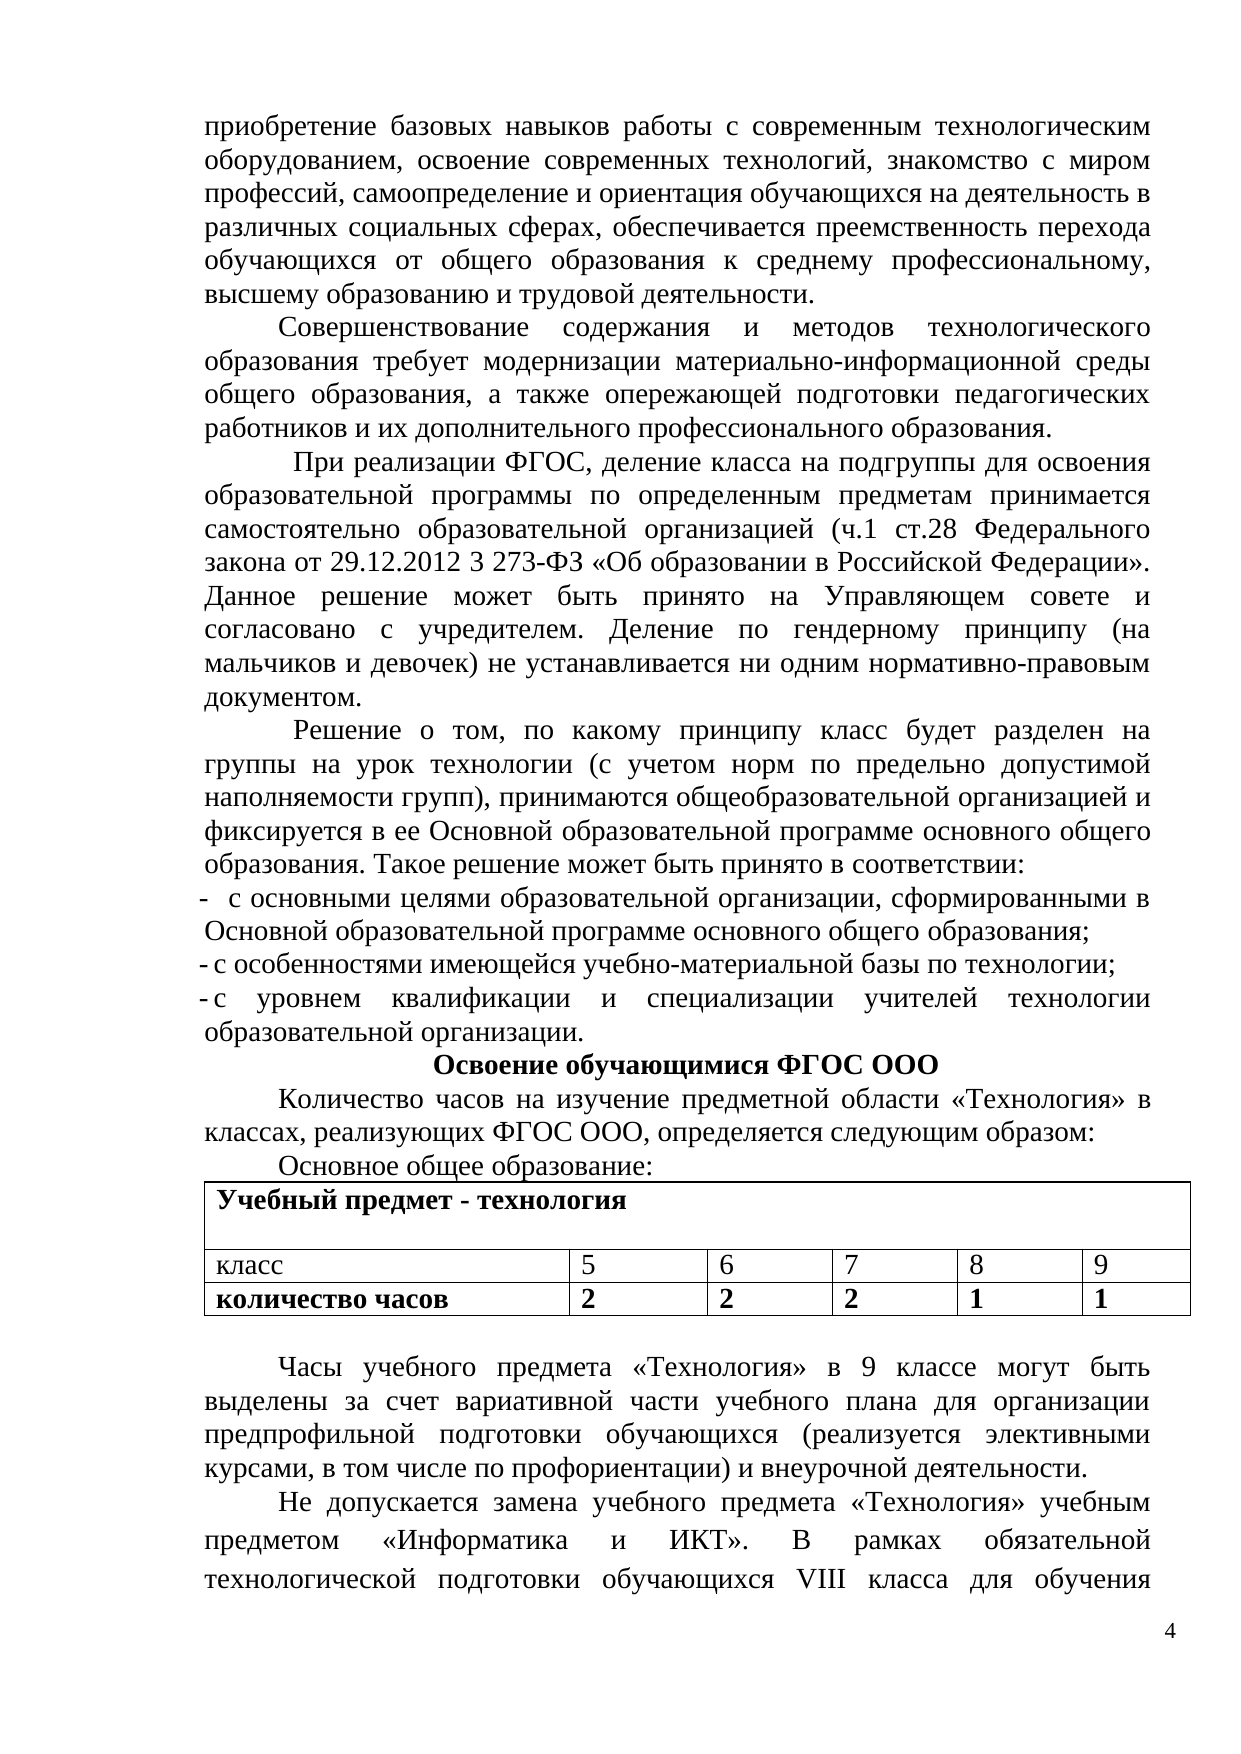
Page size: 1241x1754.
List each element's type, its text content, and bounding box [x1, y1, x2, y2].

table_cell класс [205, 1250, 569, 1282]
list с уровнем квалификации и специализации учителей технологии образовательной организации. [198, 980, 1152, 1047]
text Часы учебного предмета «Технология» в 9 классе могут быть выделены за счет вариативной части учебного плана для организации предпрофильной подготовки обучающихся (реализуется элективными курсами, в том числе по профориентации) и внеурочной деятельности. [204, 1349, 1151, 1484]
table_cell 7 [833, 1250, 957, 1282]
table_cell 2 [833, 1283, 957, 1315]
subtitle Освоение обучающимися ФГОС ООО [433, 1047, 1176, 1081]
text Решение о том, по какому принципу класс будет разделен на группы на урок технологии (с учетом норм по предельно допустимой наполняемости групп), принимаются общеобразовательной организацией и фиксируется в ее Основной образовательной программе основного общего образования. Такое решение может быть принято в соответствии: [204, 712, 1152, 880]
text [204, 108, 1152, 309]
text Основное общее образование: [278, 1148, 1176, 1181]
text Количество часов на изучение предметной области «Технология» в классах, реализующих ФГОС ООО, определяется следующим образом: [204, 1081, 1152, 1148]
table_cell 1 [958, 1283, 1082, 1315]
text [204, 1484, 1152, 1594]
list с особенностями имеющейся учебно-материальной базы по технологии; [198, 947, 1176, 980]
text Совершенствование содержания и методов технологического образования требует модернизации материально-информационной среды общего образования, а также опережающей подготовки педагогических работников и их дополнительного профессионального образования. [204, 309, 1151, 444]
table_cell 1 [1083, 1283, 1190, 1315]
table_cell 6 [708, 1250, 832, 1282]
list с основными целями образовательной организации, сформированными в Основной образовательной программе основного общего образования; [198, 880, 1151, 947]
table_cell 8 [958, 1250, 1082, 1282]
table_cell количество часов [205, 1283, 569, 1315]
table_header Учебный предмет - технология [205, 1183, 1190, 1248]
table_cell 9 [1083, 1250, 1190, 1282]
table_cell 2 [570, 1283, 707, 1315]
table_cell 2 [708, 1283, 832, 1315]
text При реализации ФГОС, деление класса на подгруппы для освоения образовательной программы по определенным предметам принимается самостоятельно образовательной организацией (ч.1 ст.28 Федерального закона от 29.12.2012 3 273-ФЗ «Об образовании в Российской Федерации». Данное решение может быть принято на Управляющем совете и согласовано с учредителем. Деление по гендерному принципу (на мальчиков и девочек) не устанавливается ни одним нормативно-правовым документом. [204, 444, 1151, 712]
table_cell 5 [570, 1250, 707, 1282]
